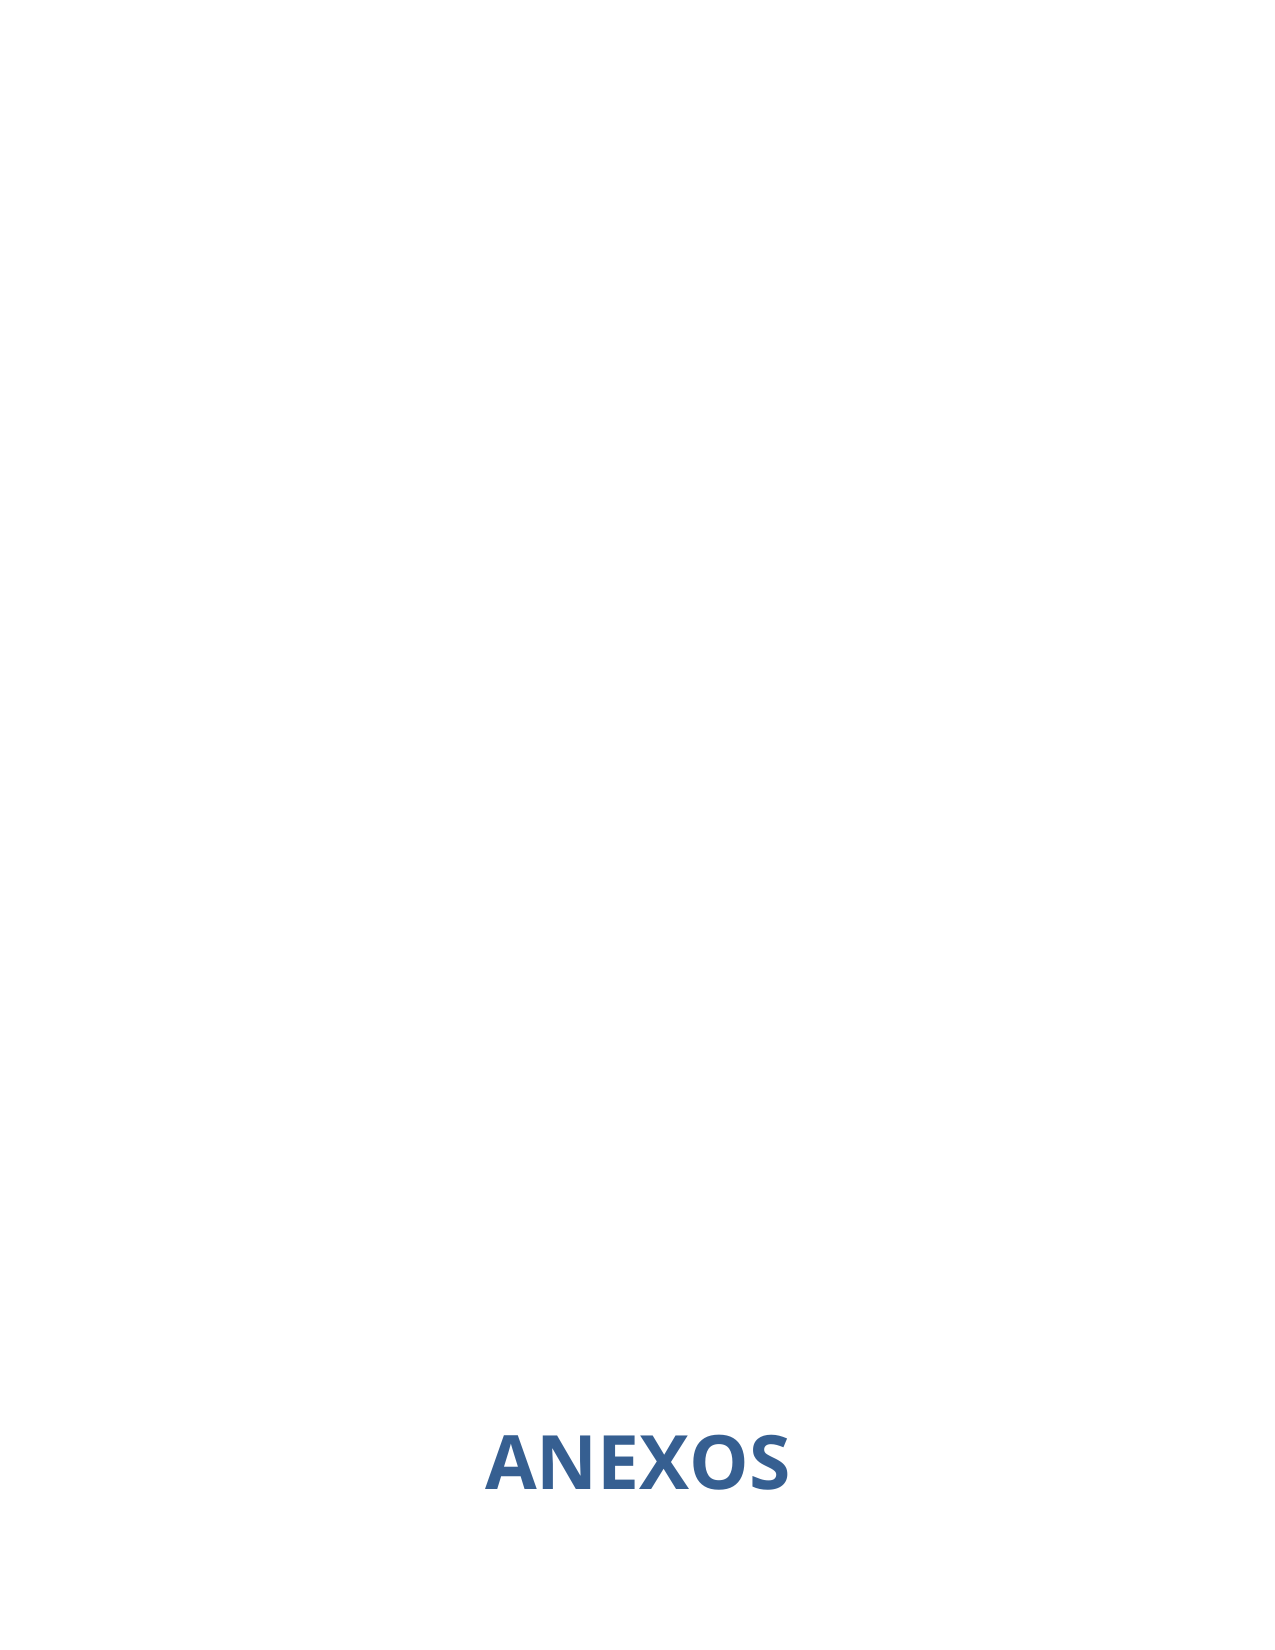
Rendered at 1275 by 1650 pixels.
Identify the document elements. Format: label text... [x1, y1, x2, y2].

subtitle ANEXOS [150, 1409, 1125, 1512]
